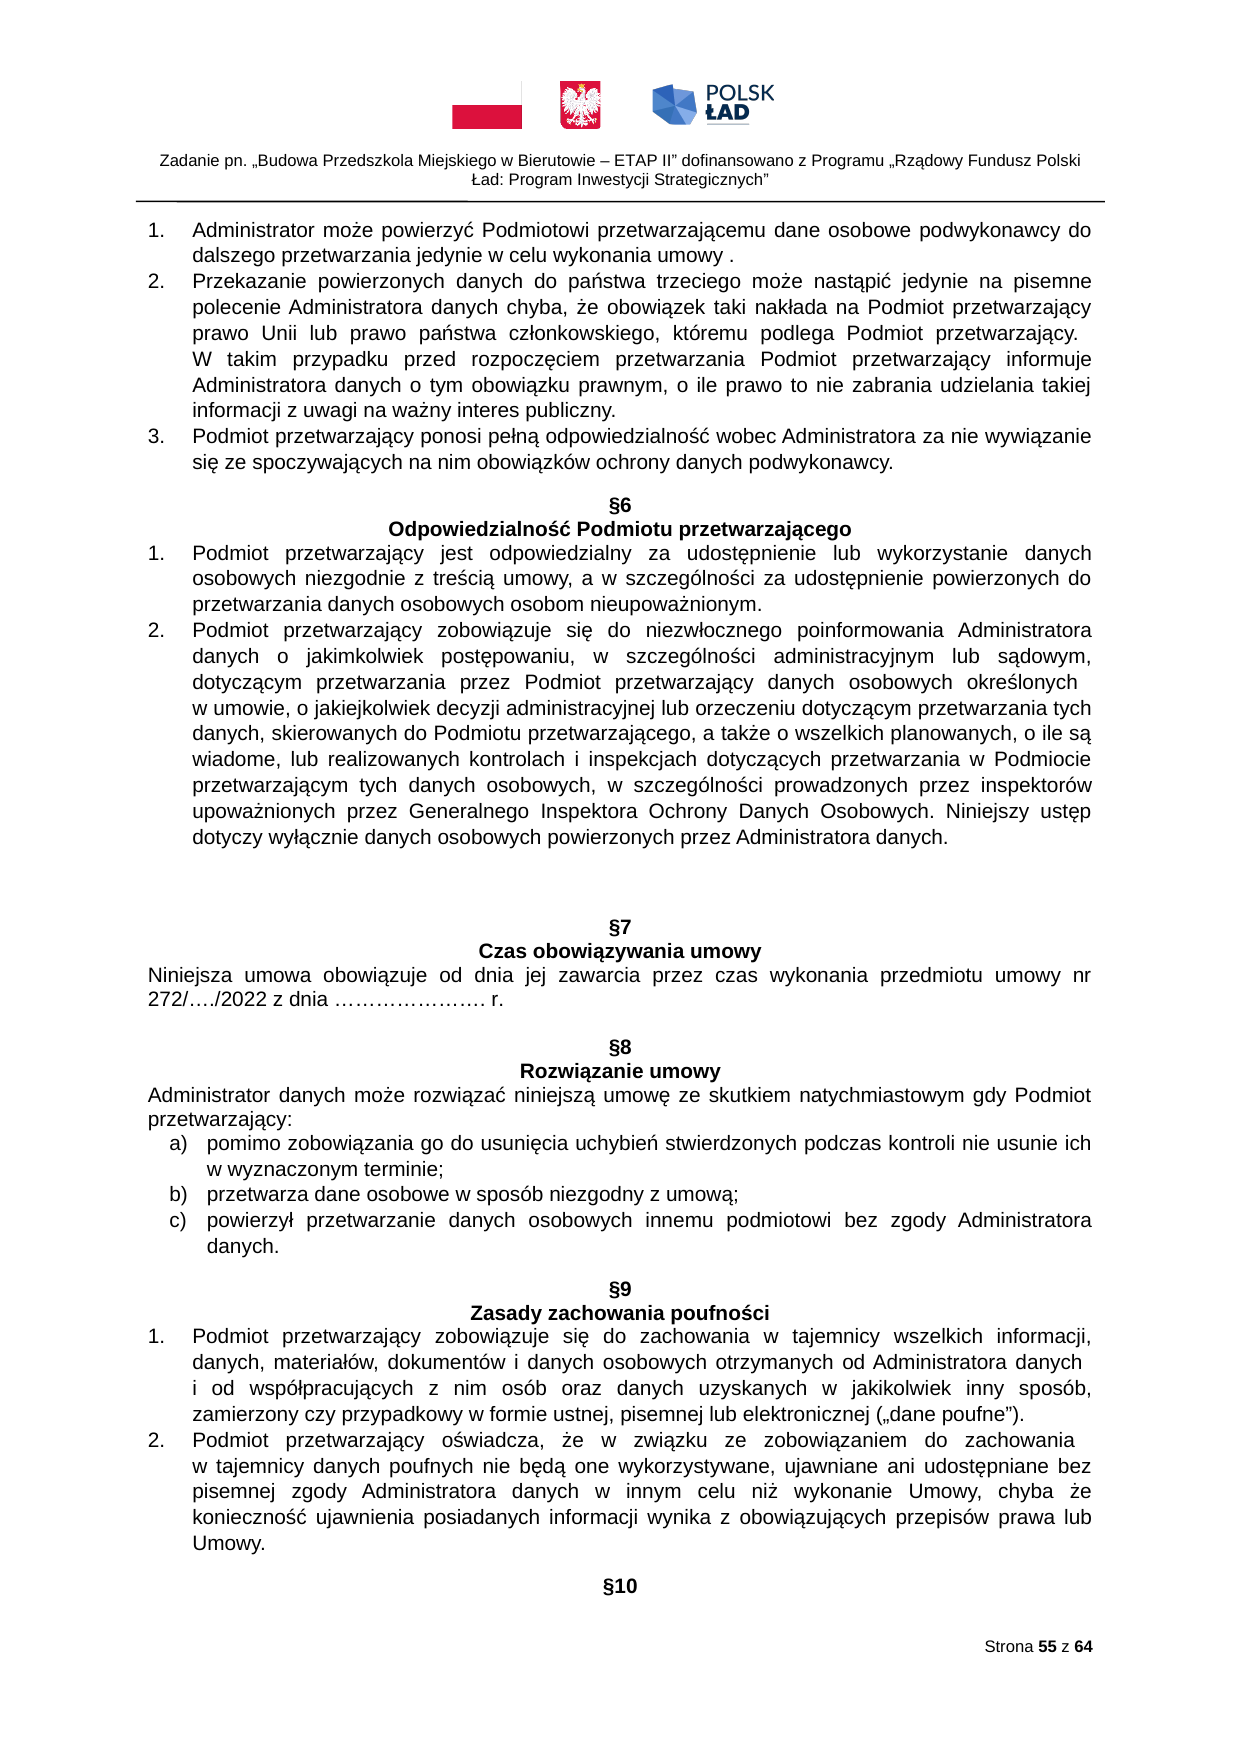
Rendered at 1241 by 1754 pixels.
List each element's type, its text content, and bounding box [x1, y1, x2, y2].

picture [450, 81, 600, 129]
list Przekazanie powierzonych danych do państwa trzeciego może nastąpić jedynie na pisemne polecenie Administratora danych chyba, że obowiązek taki nakłada na Podmiot przetwarzający prawo Unii lub prawo państwa członkowskiego, któremu podlega Podmiot przetwarzający. W takim przypadku przed rozpoczęciem przetwarzania Podmiot przetwarzający informuje Administratora danych o tym obowiązku prawnym, o ile prawo to nie zabrania udzielania takiej informacji z uwagi na ważny interes publiczny. [148, 269, 1093, 422]
text Czas obowiązywania umowy [148, 939, 1093, 963]
picture [652, 84, 774, 125]
text §6 [148, 492, 1093, 516]
text Administrator danych może rozwiązać niniejszą umowę ze skutkiem natychmiastowym gdy Podmiot przetwarzający: [148, 1083, 1093, 1131]
text §8 [148, 1035, 1093, 1059]
list przetwarza dane osobowe w sposób niezgodny z umową; [169, 1182, 1093, 1206]
text §10 [148, 1573, 1093, 1597]
list Podmiot przetwarzający zobowiązuje się do niezwłocznego poinformowania Administratora danych o jakimkolwiek postępowaniu, w szczególności administracyjnym lub sądowym, dotyczącym przetwarzania przez Podmiot przetwarzający danych osobowych określonych w umowie, o jakiejkolwiek decyzji administracyjnej lub orzeczeniu dotyczącym przetwarzania tych danych, skierowanych do Podmiotu przetwarzającego, a także o wszelkich planowanych, o ile są wiadome, lub realizowanych kontrolach i inspekcjach dotyczących przetwarzania w Podmiocie przetwarzającym tych danych osobowych, w szczególności prowadzonych przez inspektorów upoważnionych przez Generalnego Inspektora Ochrony Danych Osobowych. Niniejszy ustęp dotyczy wyłącznie danych osobowych powierzonych przez Administratora danych. [148, 618, 1093, 848]
text Niniejsza umowa obowiązuje od dnia jej zawarcia przez czas wykonania przedmiotu umowy nr 272/…./2022 z dnia …………………. r. [148, 963, 1093, 1011]
text Rozwiązanie umowy [148, 1059, 1093, 1083]
list Administrator może powierzyć Podmiotowi przetwarzającemu dane osobowe podwykonawcy do dalszego przetwarzania jedynie w celu wykonania umowy . [148, 217, 1093, 267]
text §7 [148, 915, 1093, 939]
list Podmiot przetwarzający ponosi pełną odpowiedzialność wobec Administratora za nie wywiązanie się ze spoczywających na nim obowiązków ochrony danych podwykonawcy. [148, 424, 1093, 474]
list Podmiot przetwarzający zobowiązuje się do zachowania w tajemnicy wszelkich informacji, danych, materiałów, dokumentów i danych osobowych otrzymanych od Administratora danych i od współpracujących z nim osób oraz danych uzyskanych w jakikolwiek inny sposób, zamierzony czy przypadkowy w formie ustnej, pisemnej lub elektronicznej („dane poufne”). [148, 1324, 1093, 1426]
text Odpowiedzialność Podmiotu przetwarzającego [148, 516, 1093, 540]
list powierzył przetwarzanie danych osobowych innemu podmiotowi bez zgody Administratora danych. [169, 1208, 1093, 1258]
list pomimo zobowiązania go do usunięcia uchybień stwierdzonych podczas kontroli nie usunie ich w wyznaczonym terminie; [169, 1131, 1093, 1180]
text §9 [148, 1276, 1093, 1300]
list Podmiot przetwarzający oświadcza, że w związku ze zobowiązaniem do zachowania w tajemnicy danych poufnych nie będą one wykorzystywane, ujawniane ani udostępniane bez pisemnej zgody Administratora danych w innym celu niż wykonanie Umowy, chyba że konieczność ujawnienia posiadanych informacji wynika z obowiązujących przepisów prawa lub Umowy. [148, 1428, 1093, 1555]
text Zasady zachowania poufności [148, 1300, 1093, 1324]
list Podmiot przetwarzający jest odpowiedzialny za udostępnienie lub wykorzystanie danych osobowych niezgodnie z treścią umowy, a w szczególności za udostępnienie powierzonych do przetwarzania danych osobowych osobom nieupoważnionym. [148, 540, 1093, 616]
